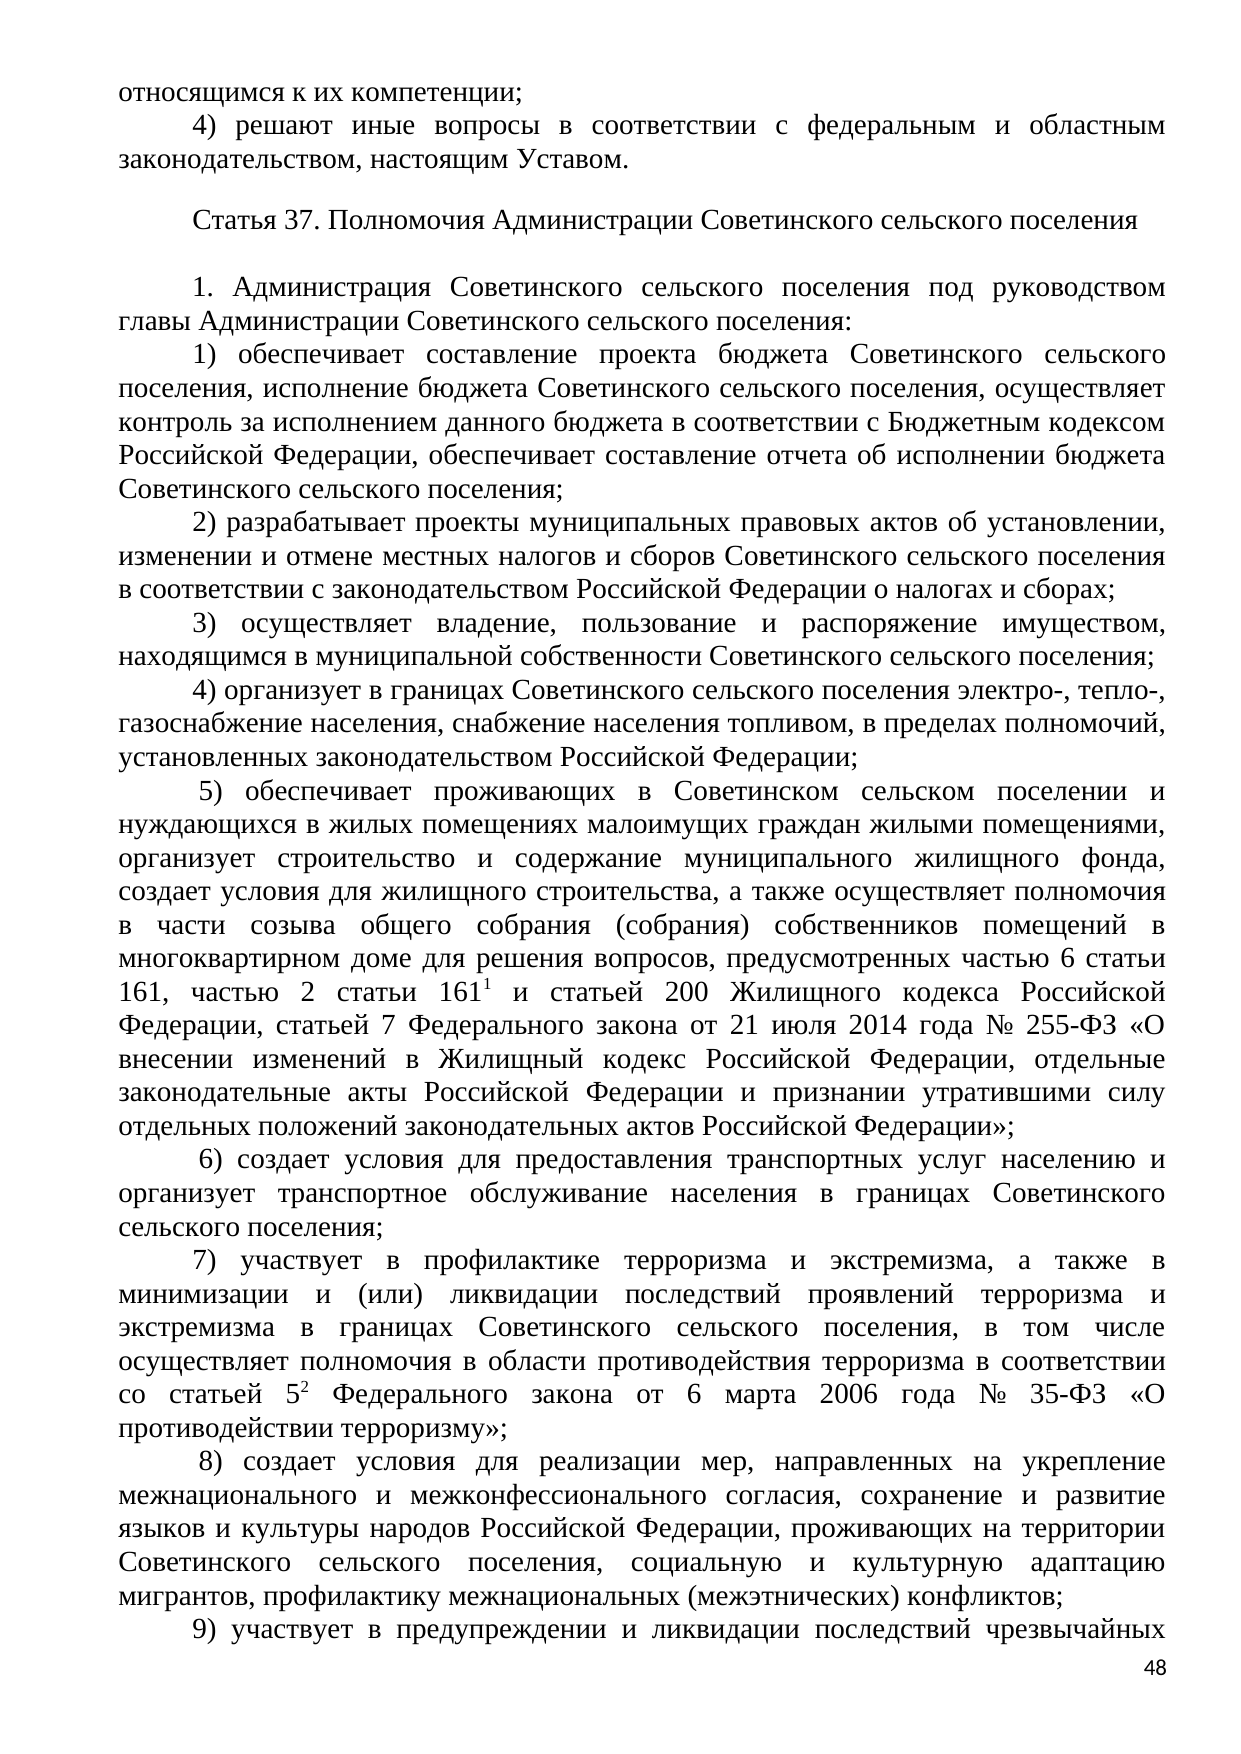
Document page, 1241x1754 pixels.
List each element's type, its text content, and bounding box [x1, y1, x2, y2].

text 7) участвует в профилактике терроризма и экстремизма, а также в минимизации и (или) ликвидации последствий проявлений терроризма и экстремизма в границах Советинского сельского поселения, в том числе осуществляет полномочия в области противодействия терроризма в соответствии со статьей 52 Федерального закона от 6 марта 2006 года № 35-ФЗ «О противодействии терроризму»; [118, 1242, 1167, 1443]
text 3) осуществляет владение, пользование и распоряжение имуществом, находящимся в муниципальной собственности Советинского сельского поселения; [118, 605, 1167, 672]
text 8) создает условия для реализации мер, направленных на укрепление межнационального и межконфессионального согласия, сохранение и развитие языков и культуры народов Российской Федерации, проживающих на территории Советинского сельского поселения, социальную и культурную адаптацию мигрантов, профилактику межнациональных (межэтнических) конфликтов; [118, 1443, 1167, 1611]
text 1. Администрация Советинского сельского поселения под руководством главы Администрации Советинского сельского поселения: [118, 269, 1167, 337]
text 4) решают иные вопросы в соответствии с федеральным и областным законодательством, настоящим Уставом. [118, 107, 1167, 174]
text 1) обеспечивает составление проекта бюджета Советинского сельского поселения, исполнение бюджета Советинского сельского поселения, осуществляет контроль за исполнением данного бюджета в соответствии с Бюджетным кодексом Российской Федерации, обеспечивает составление отчета об исполнении бюджета Советинского сельского поселения; [118, 337, 1167, 504]
text 6) создает условия для предоставления транспортных услуг населению и организует транспортное обслуживание населения в границах Советинского сельского поселения; [118, 1142, 1167, 1242]
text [118, 1611, 1167, 1645]
text 2) разрабатывает проекты муниципальных правовых актов об установлении, изменении и отмене местных налогов и сборов Советинского сельского поселения в соответствии с законодательством Российской Федерации о налогах и сборах; [118, 504, 1167, 605]
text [118, 74, 1167, 107]
text 4) организует в границах Советинского сельского поселения электро-, тепло-, газоснабжение населения, снабжение населения топливом, в пределах полномочий, установленных законодательством Российской Федерации; [118, 672, 1167, 773]
text 5) обеспечивает проживающих в Советинском сельском поселении и нуждающихся в жилых помещениях малоимущих граждан жилыми помещениями, организует строительство и содержание муниципального жилищного фонда, создает условия для жилищного строительства, а также осуществляет полномочия в части созыва общего собрания (собрания) собственников помещений в многоквартирном доме для решения вопросов, предусмотренных частью 6 статьи 161, частью 2 статьи 1611 и статьей 200 Жилищного кодекса Российской Федерации, статьей 7 Федерального закона от 21 июля 2014 года № 255-ФЗ «О внесении изменений в Жилищный кодекс Российской Федерации, отдельные законодательные акты Российской Федерации и признании утратившими силу отдельных положений законодательных актов Российской Федерации»; [118, 773, 1167, 1142]
text Статья 37. Полномочия Администрации Советинского сельского поселения [118, 202, 1167, 236]
